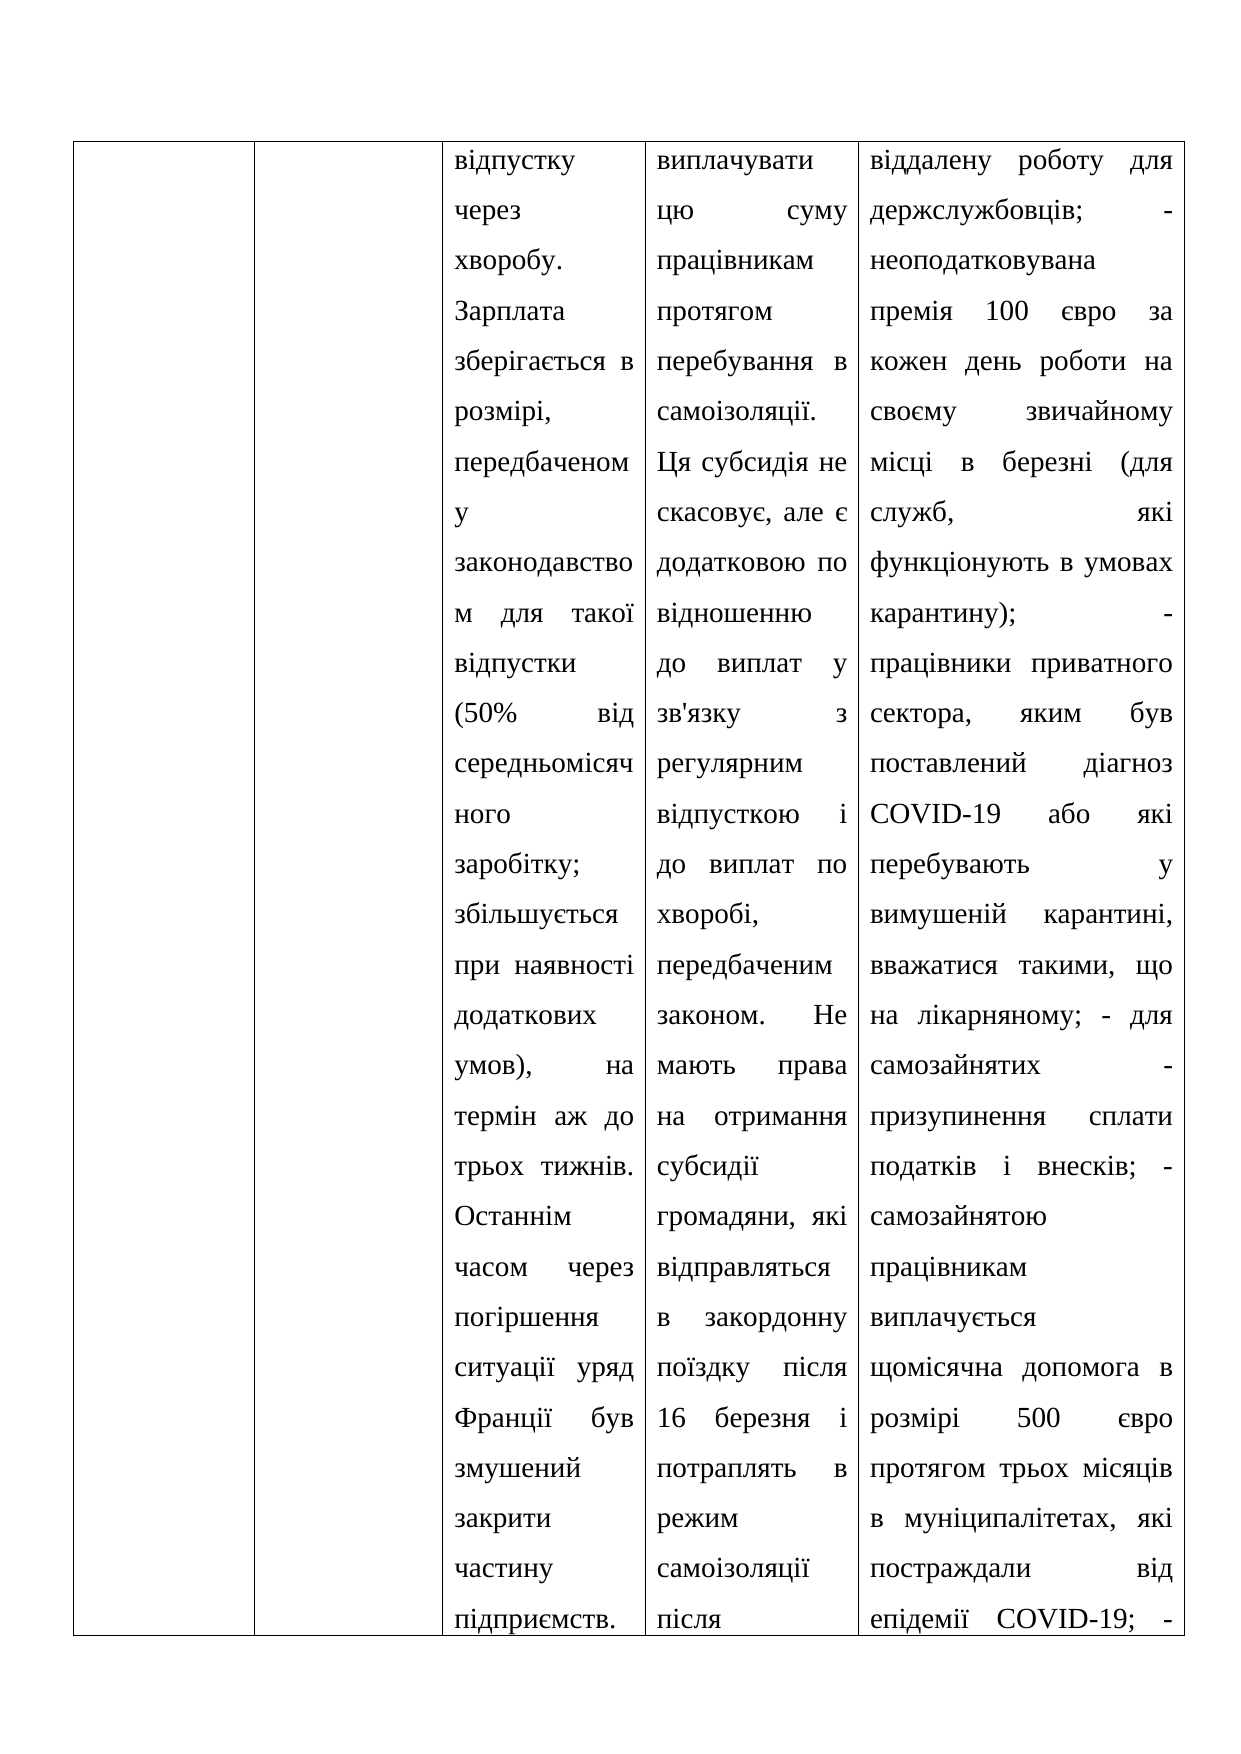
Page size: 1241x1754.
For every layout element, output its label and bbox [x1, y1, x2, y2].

table_cell [255, 142, 442, 1634]
table_cell [443, 142, 645, 1634]
table_cell [646, 142, 858, 1634]
table_cell [859, 142, 1184, 1634]
table_cell [74, 142, 254, 1634]
